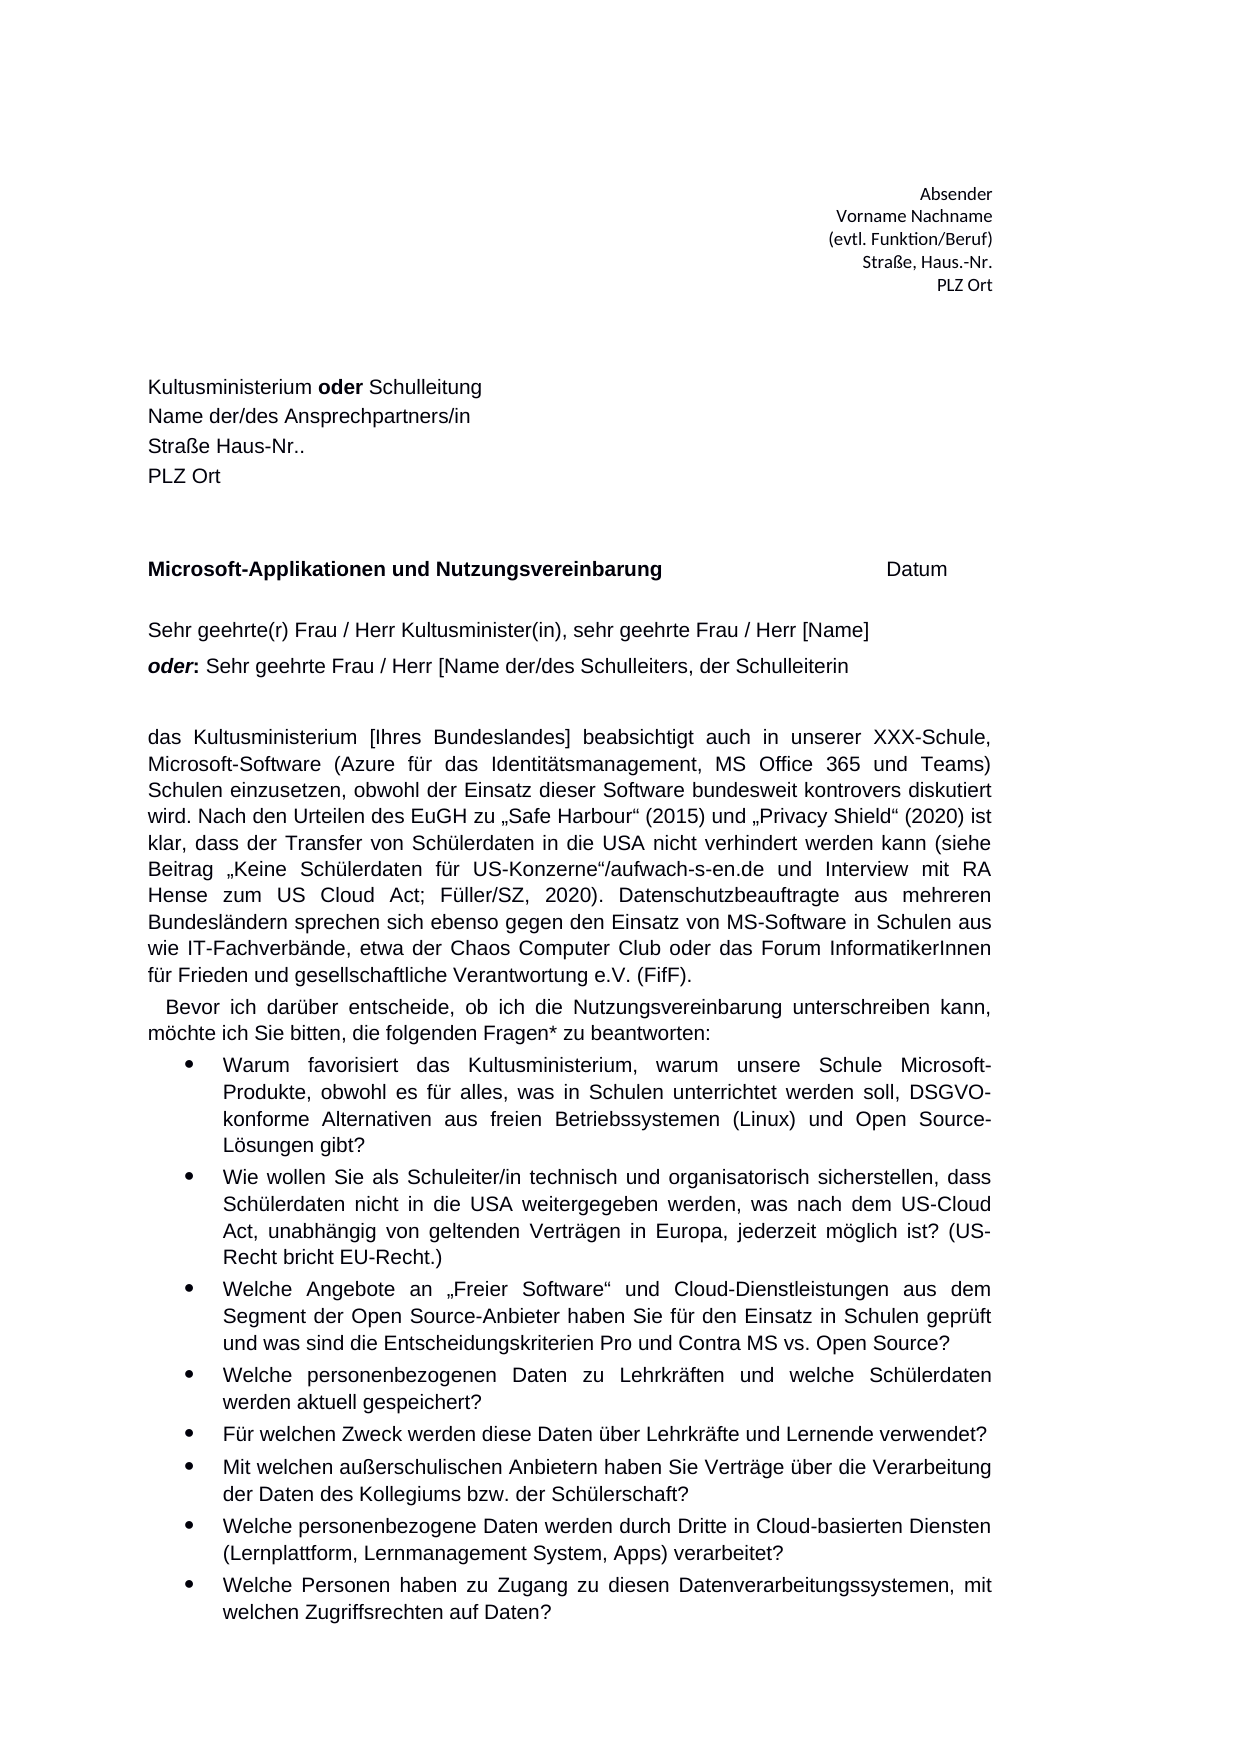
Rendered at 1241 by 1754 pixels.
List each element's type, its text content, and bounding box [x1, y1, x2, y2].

list Mit welchen außerschulischen Anbietern haben Sie Verträge über die Verarbeitung der Daten des Kollegiums bzw. der Schülerschaft? [185, 1454, 993, 1505]
text Straße Haus-Nr.. [148, 434, 993, 458]
text Sehr geehrte(r) Frau / Herr Kultusminister(in), sehr geehrte Frau / Herr [Name] [148, 618, 993, 642]
text das Kultusministerium [Ihres Bundeslandes] beabsichtigt auch in unserer XXX-Schule, Microsoft-Software (Azure für das Identitätsmanagement, MS Office 365 und Teams) Schulen einzusetzen, obwohl der Einsatz dieser Software bundesweit kontrovers diskutiert wird. Nach den Urteilen des EuGH zu „Safe Harbour“ (2015) und „Privacy Shield“ (2020) ist klar, dass der Transfer von Schülerdaten in die USA nicht verhindert werden kann (siehe Beitrag „Keine Schülerdaten für US-Konzerne“/aufwach-s-en.de und Interview mit RA Hense zum US Cloud Act; Füller/SZ, 2020). Datenschutzbeauftragte aus mehreren Bundesländern sprechen sich ebenso gegen den Einsatz von MS-Software in Schulen aus wie IT-Fachverbände, etwa der Chaos Computer Club oder das Forum InformatikerInnen für Frieden und gesellschaftliche Verantwortung e.V. (FifF). [148, 725, 993, 986]
text oder: Sehr geehrte Frau / Herr [Name der/des Schulleiters, der Schulleiterin [148, 654, 993, 678]
text PLZ Ort [148, 464, 993, 488]
text (evtl. Funktion/Beruf) [148, 227, 993, 250]
list Welche personenbezogenen Daten zu Lehrkräften und welche Schülerdaten werden aktuell gespeichert? [185, 1363, 993, 1413]
text Straße, Haus.-Nr. [148, 250, 993, 273]
text Name der/des Ansprechpartners/in [148, 404, 993, 428]
text Kultusministerium oder Schulleitung [148, 374, 993, 398]
text Vorname Nachname [148, 204, 993, 227]
text Absender [148, 182, 993, 204]
list Für welchen Zweck werden diese Daten über Lehrkräfte und Lernende verwendet? [185, 1422, 993, 1446]
list Welche personenbezogene Daten werden durch Dritte in Cloud-basierten Diensten (Lernplattform, Lernmanagement System, Apps) verarbeitet? [185, 1514, 993, 1564]
list Warum favorisiert das Kultusministerium, warum unsere Schule Microsoft-Produkte, obwohl es für alles, was in Schulen unterrichtet werden soll, DSGVO-konforme Alternativen aus freien Betriebssystemen (Linux) und Open Source-Lösungen gibt? [185, 1053, 993, 1157]
list Wie wollen Sie als Schuleiter/in technisch und organisatorisch sicherstellen, dass Schülerdaten nicht in die USA weitergegeben werden, was nach dem US-Cloud Act, unabhängig von geltenden Verträgen in Europa, jederzeit möglich ist? (US-Recht bricht EU-Recht.) [185, 1165, 993, 1269]
list Welche Angebote an „Freier Software“ und Cloud-Dienstleistungen aus dem Segment der Open Source-Anbieter haben Sie für den Einsatz in Schulen geprüft und was sind die Entscheidungskriterien Pro und Contra MS vs. Open Source? [185, 1277, 993, 1354]
text Bevor ich darüber entscheide, ob ich die Nutzungsvereinbarung unterschreiben kann, möchte ich Sie bitten, die folgenden Fragen* zu beantworten: [148, 995, 993, 1045]
text Microsoft-Applikationen und Nutzungsvereinbarung Datum [148, 557, 993, 581]
text PLZ Ort [148, 273, 993, 296]
list Welche Personen haben zu Zugang zu diesen Datenverarbeitungssystemen, mit welchen Zugriffsrechten auf Daten? [185, 1573, 993, 1624]
